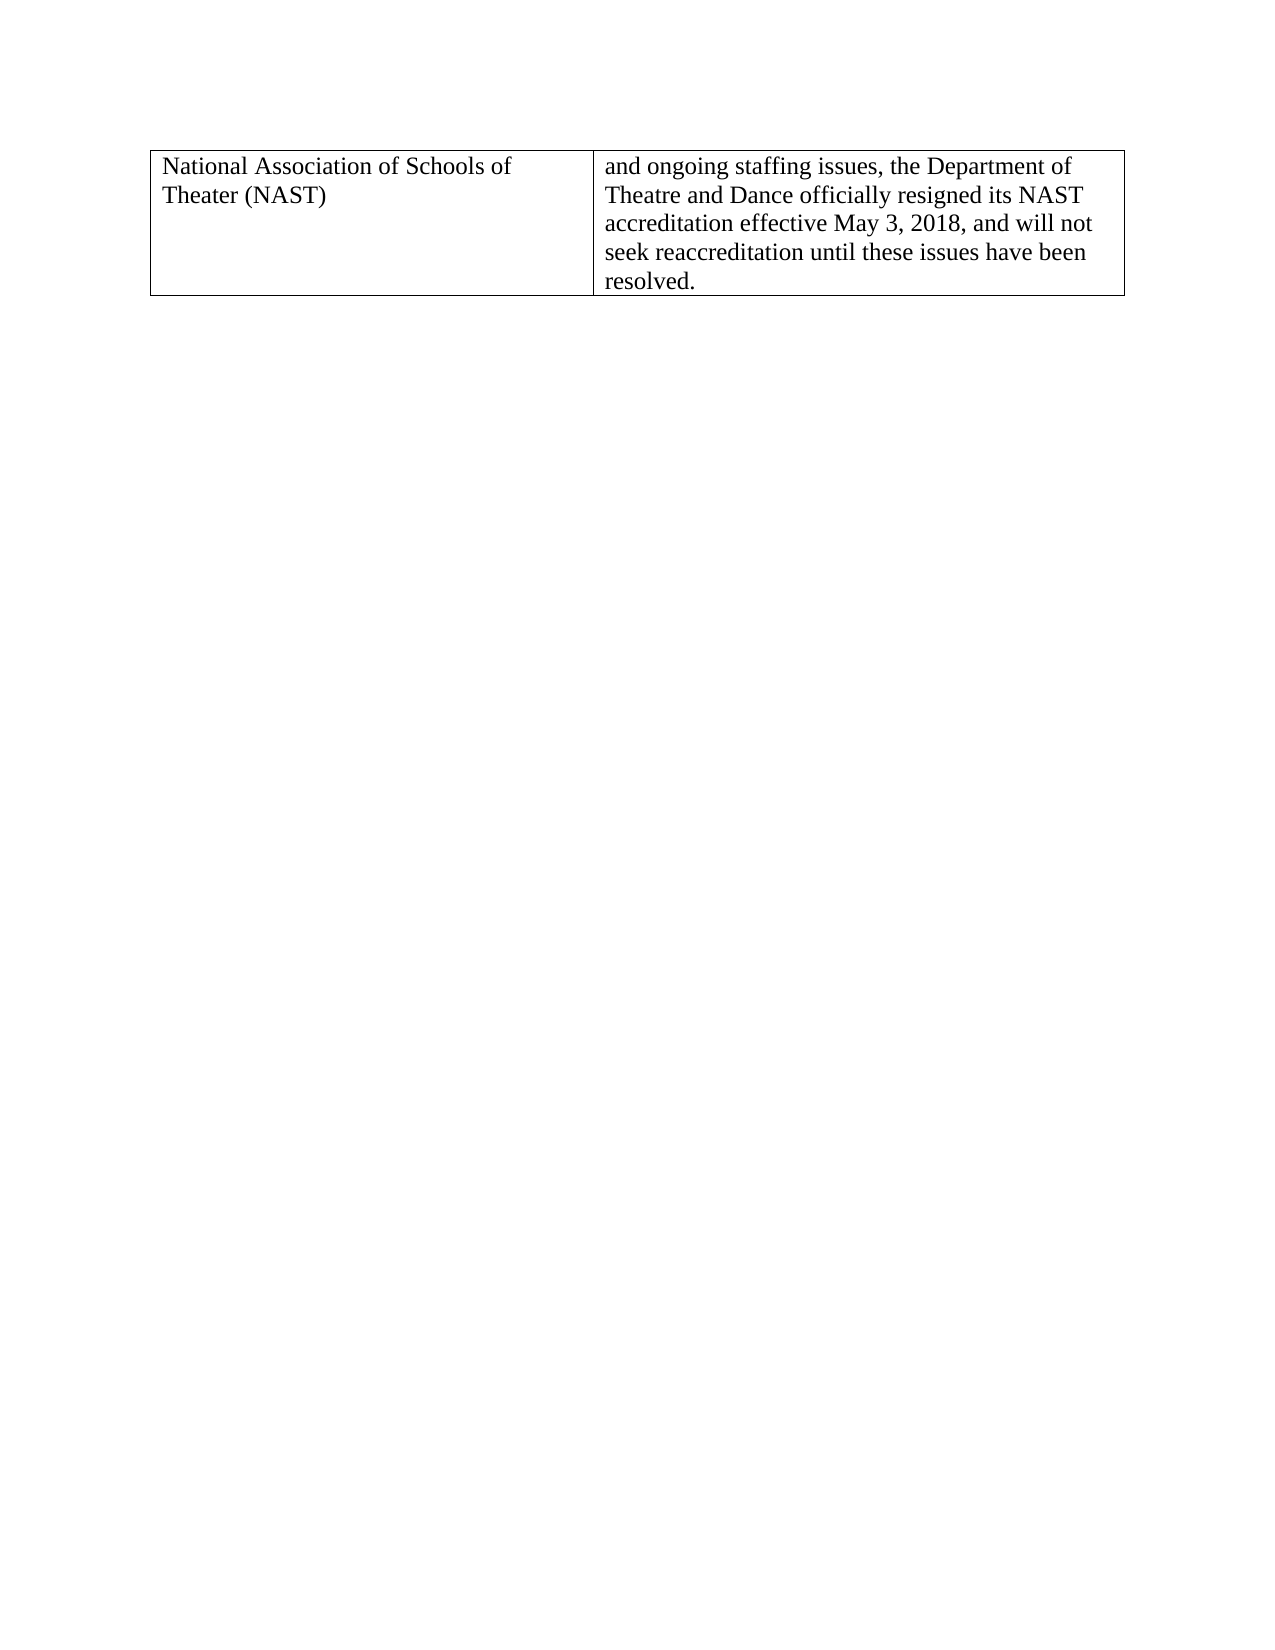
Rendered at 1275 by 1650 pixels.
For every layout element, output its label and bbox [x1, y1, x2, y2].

table_cell [151, 151, 593, 295]
table_cell [594, 151, 1124, 295]
